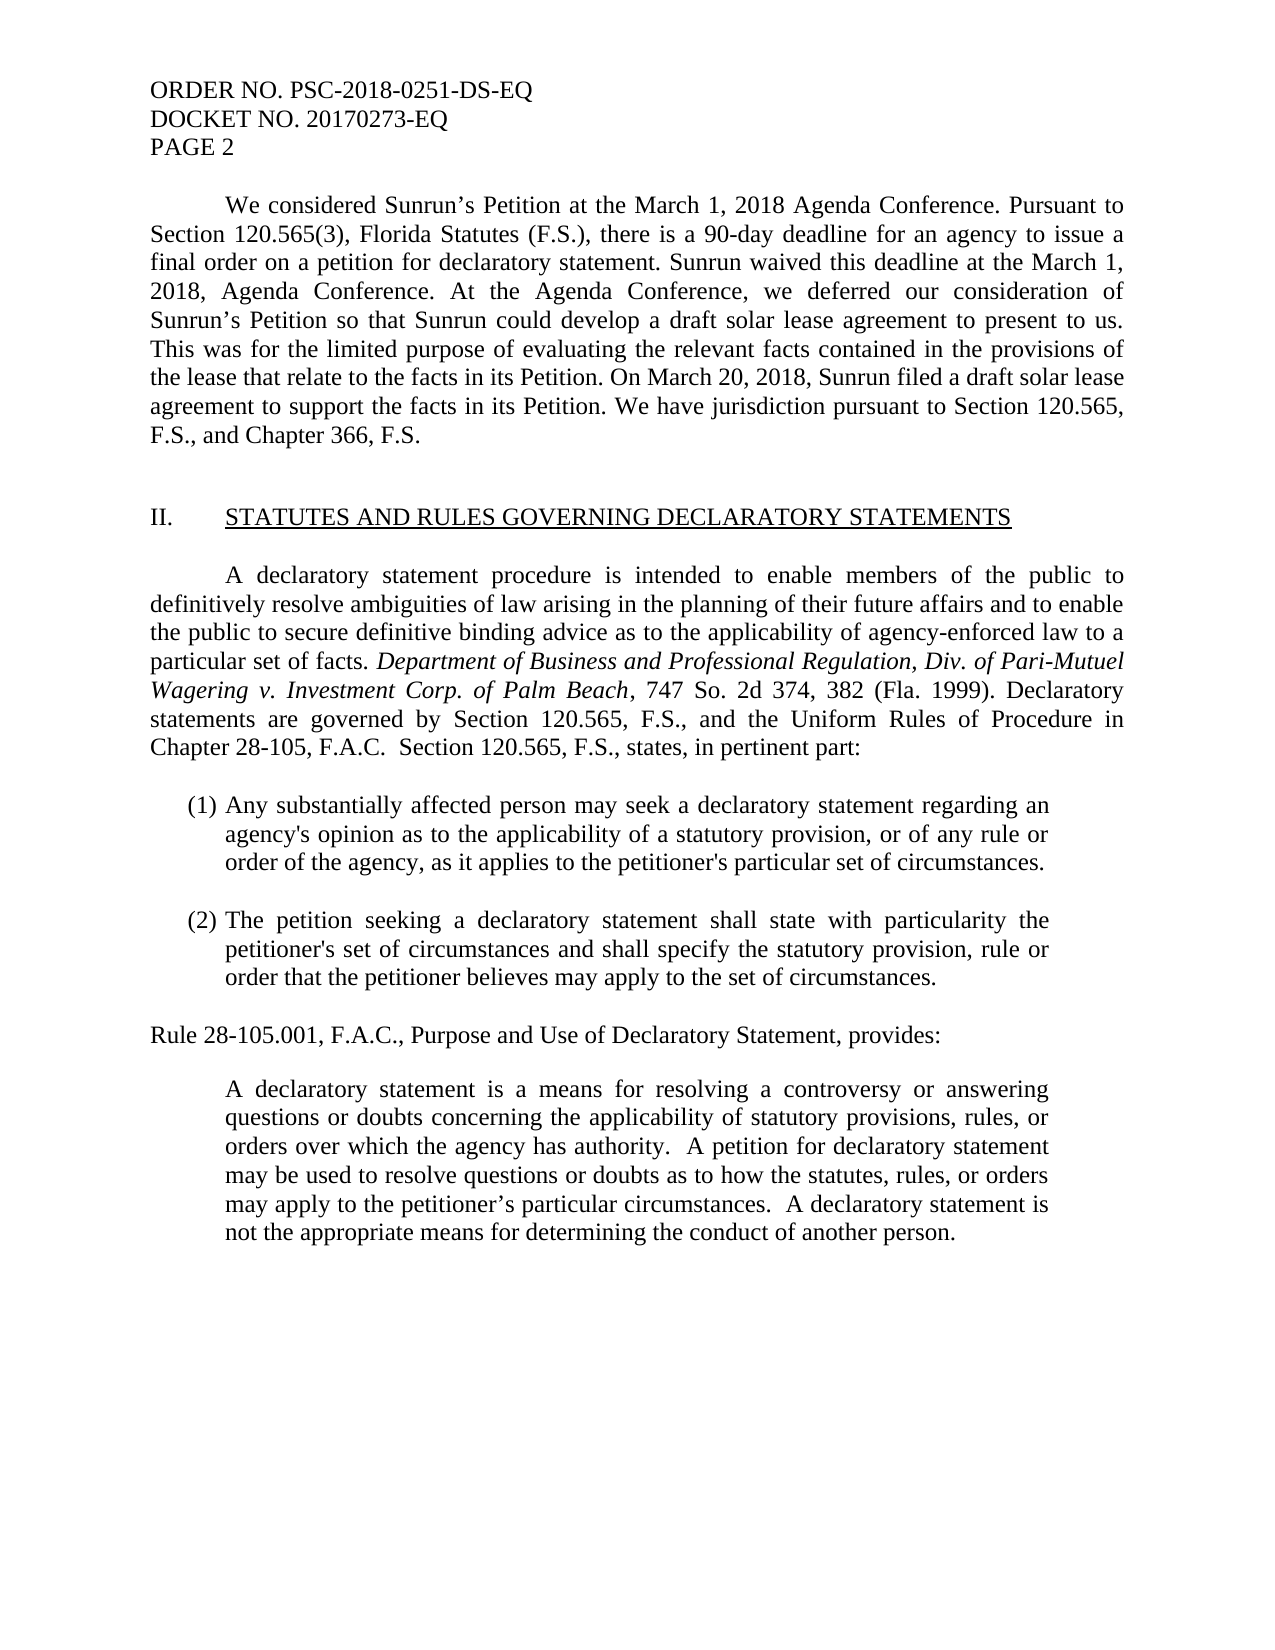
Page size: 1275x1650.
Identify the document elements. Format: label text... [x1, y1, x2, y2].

list The petition seeking a declaratory statement shall state with particularity the petitioner's set of circumstances and shall specify the statutory provision, rule or order that the petitioner believes may apply to the set of circumstances. [187, 905, 1050, 991]
list A declaratory statement is a means for resolving a controversy or answering questions or doubts concerning the applicability of statutory provisions, rules, or orders over which the agency has authority. A petition for declaratory statement may be used to resolve questions or doubts as to how the statutes, rules, or orders may apply to the petitioner’s particular circumstances. A declaratory statement is not the appropriate means for determining the conduct of another person. [225, 1074, 1050, 1246]
text We considered Sunrun’s Petition at the March 1, 2018 Agenda Conference. Pursuant to Section 120.565(3), Florida Statutes (F.S.), there is a 90-day deadline for an agency to issue a final order on a petition for declaratory statement. Sunrun waived this deadline at the March 1, 2018, Agenda Conference. At the Agenda Conference, we deferred our consideration of Sunrun’s Petition so that Sunrun could develop a draft solar lease agreement to present to us. This was for the limited purpose of evaluating the relevant facts contained in the provisions of the lease that relate to the facts in its Petition. On March 20, 2018, Sunrun filed a draft solar lease agreement to support the facts in its Petition. We have jurisdiction pursuant to Section 120.565, F.S., and Chapter 366, F.S. [150, 190, 1125, 449]
list A declaratory statement procedure is intended to enable members of the public to definitively resolve ambiguities of law arising in the planning of their future affairs and to enable the public to secure definitive binding advice as to the applicability of agency-enforced law to a particular set of facts. Department of Business and Professional Regulation, Div. of Pari-Mutuel Wagering v. Investment Corp. of Palm Beach, 747 So. 2d 374, 382 (Fla. 1999). Declaratory statements are governed by Section 120.565, F.S., and the Uniform Rules of Procedure in Chapter 28-105, F.A.C. Section 120.565, F.S., states, in pertinent part: [150, 560, 1125, 761]
text Rule 28-105.001, F.A.C., Purpose and Use of Declaratory Statement, provides: [150, 1020, 1125, 1049]
subtitle STATUTES AND RULES GOVERNING DECLARATORY STATEMENTS [150, 502, 1125, 531]
list Any substantially affected person may seek a declaratory statement regarding an agency's opinion as to the applicability of a statutory provision, or of any rule or order of the agency, as it applies to the petitioner's particular set of circumstances. [187, 790, 1050, 876]
